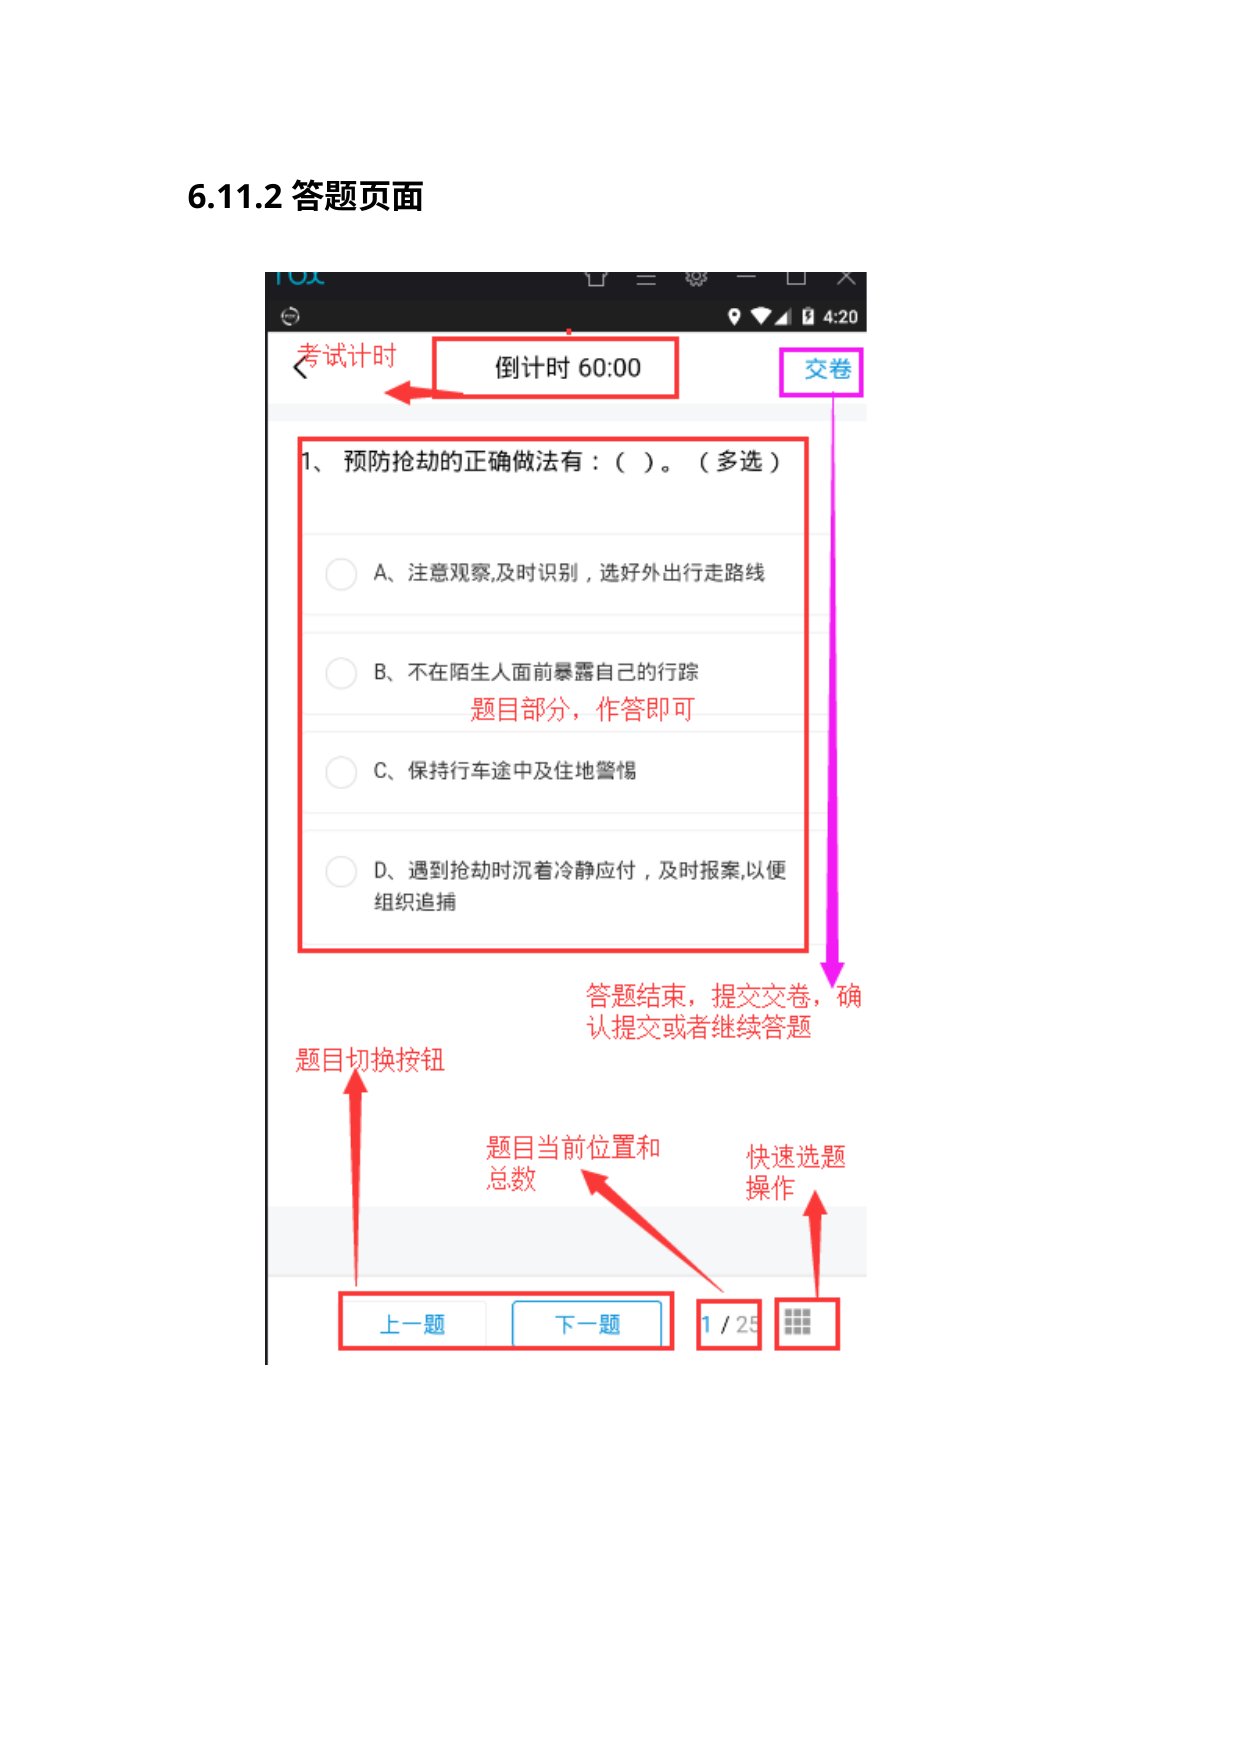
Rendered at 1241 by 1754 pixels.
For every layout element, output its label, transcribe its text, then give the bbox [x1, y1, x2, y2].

picture [265, 272, 867, 1365]
subtitle 6.11.2 答题页面 [187, 162, 1053, 227]
